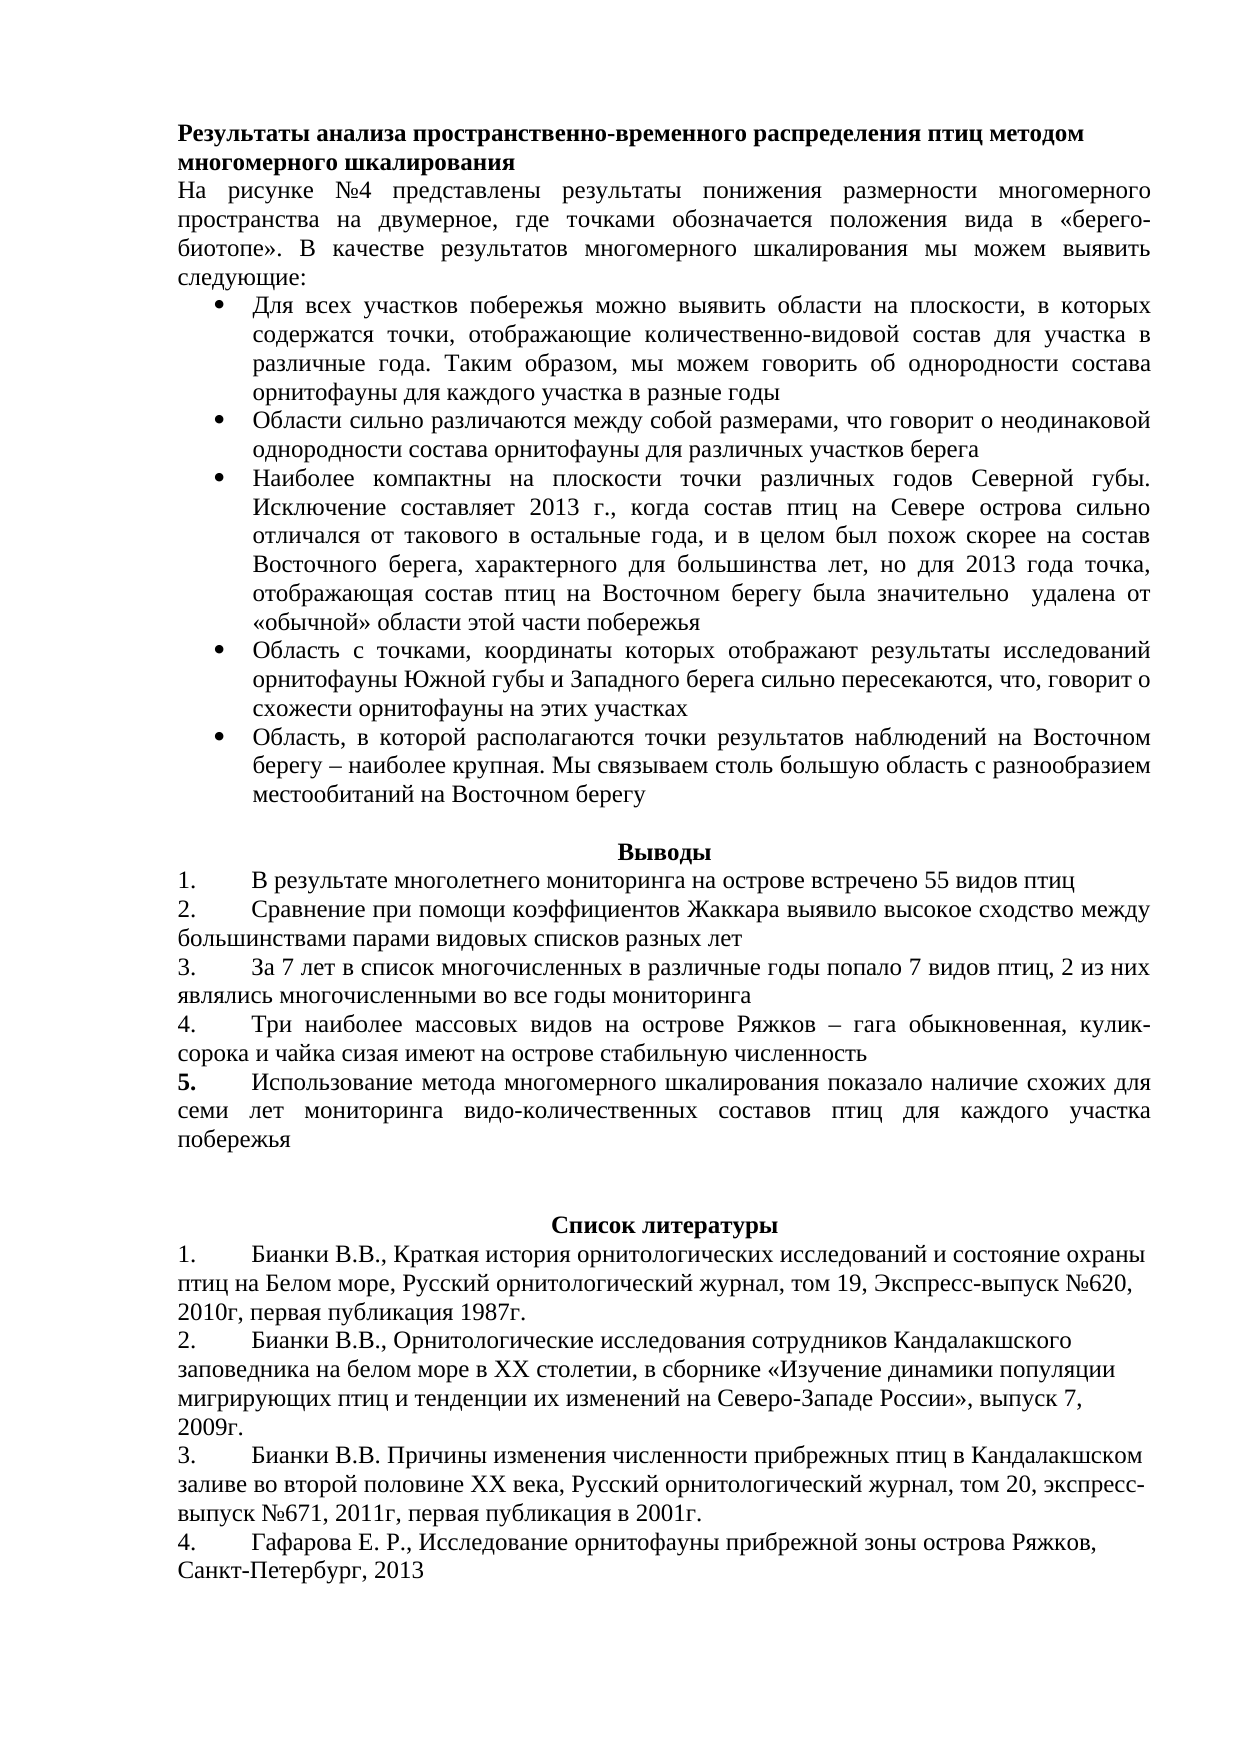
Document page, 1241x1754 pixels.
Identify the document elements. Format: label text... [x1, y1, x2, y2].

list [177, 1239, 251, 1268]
text Выводы [177, 837, 1152, 866]
list Использование метода многомерного шкалирования показало наличие схожих для семи лет мониторинга видо-количественных составов птиц для каждого участка побережья [177, 1067, 1152, 1153]
text На рисунке №4 представлены результаты понижения размерности многомерного пространства на двумерное, где точками обозначается положения вида в «берего-биотопе». В качестве результатов многомерного шкалирования мы можем выявить следующие: [177, 176, 1152, 291]
list Три наиболее массовых видов на острове Ряжков – гага обыкновенная, кулик-сорока и чайка сизая имеют на острове стабильную численность [177, 1009, 1152, 1067]
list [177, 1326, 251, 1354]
text Список литературы [177, 1211, 1152, 1239]
text Результаты анализа пространственно-временного распределения птиц методом многомерного шкалирования [177, 118, 1152, 176]
list Области сильно различаются между собой размерами, что говорит о неодинаковой однородности состава орнитофауны для различных участков берега [215, 406, 1152, 463]
list Область, в которой располагаются точки результатов наблюдений на Восточном берегу – наиболее крупная. Мы связываем столь большую область с разнообразием местообитаний на Восточном берегу [215, 722, 1152, 808]
list В результате многолетнего мониторинга на острове встречено 55 видов птиц [177, 866, 1152, 894]
list Для всех участков побережья можно выявить области на плоскости, в которых содержатся точки, отображающие количественно-видовой состав для участка в различные года. Таким образом, мы можем говорить об однородности состава орнитофауны для каждого участка в разные годы [215, 291, 1152, 406]
list Бианки В.В., Орнитологические исследования сотрудников Кандалакшского заповедника на белом море в XX столетии, в сборнике «Изучение динамики популяции мигрирующих птиц и тенденции их изменений на Северо-Западе России», выпуск 7, 2009г. [244, 1326, 1152, 1441]
list Гафарова Е. Р., Исследование орнитофауны прибрежной зоны острова Ряжков, Санкт-Петербург, 2013 [424, 1527, 1152, 1584]
list Область с точками, координаты которых отображают результаты исследований орнитофауны Южной губы и Западного берега сильно пересекаются, что, говорит о схожести орнитофауны на этих участках [215, 636, 1152, 722]
list Наиболее компактны на плоскости точки различных годов Северной губы. Исключение составляет 2013 г., когда состав птиц на Севере острова сильно отличался от такового в остальные года, и в целом был похож скорее на состав Восточного берега, характерного для большинства лет, но для 2013 года точка, отображающая состав птиц на Восточном берегу была значительно удалена от «обычной» области этой части побережья [215, 463, 1152, 636]
list Сравнение при помощи коэффициентов Жаккара выявило высокое сходство между большинствами парами видовых списков разных лет [177, 894, 1152, 952]
list За 7 лет в список многочисленных в различные годы попало 7 видов птиц, 2 из них являлись многочисленными во все годы мониторинга [177, 952, 1152, 1009]
list Бианки В.В., Краткая история орнитологических исследований и состояние охраны птиц на Белом море, Русский орнитологический журнал, том 19, Экспресс-выпуск №620, 2010г, первая публикация 1987г. [526, 1239, 1152, 1326]
list Бианки В.В. Причины изменения численности прибрежных птиц в Кандалакшском заливе во второй половине XX века, Русский орнитологический журнал, том 20, экспресс-выпуск №671, 2011г, первая публикация в 2001г. [702, 1441, 1152, 1527]
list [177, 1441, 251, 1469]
